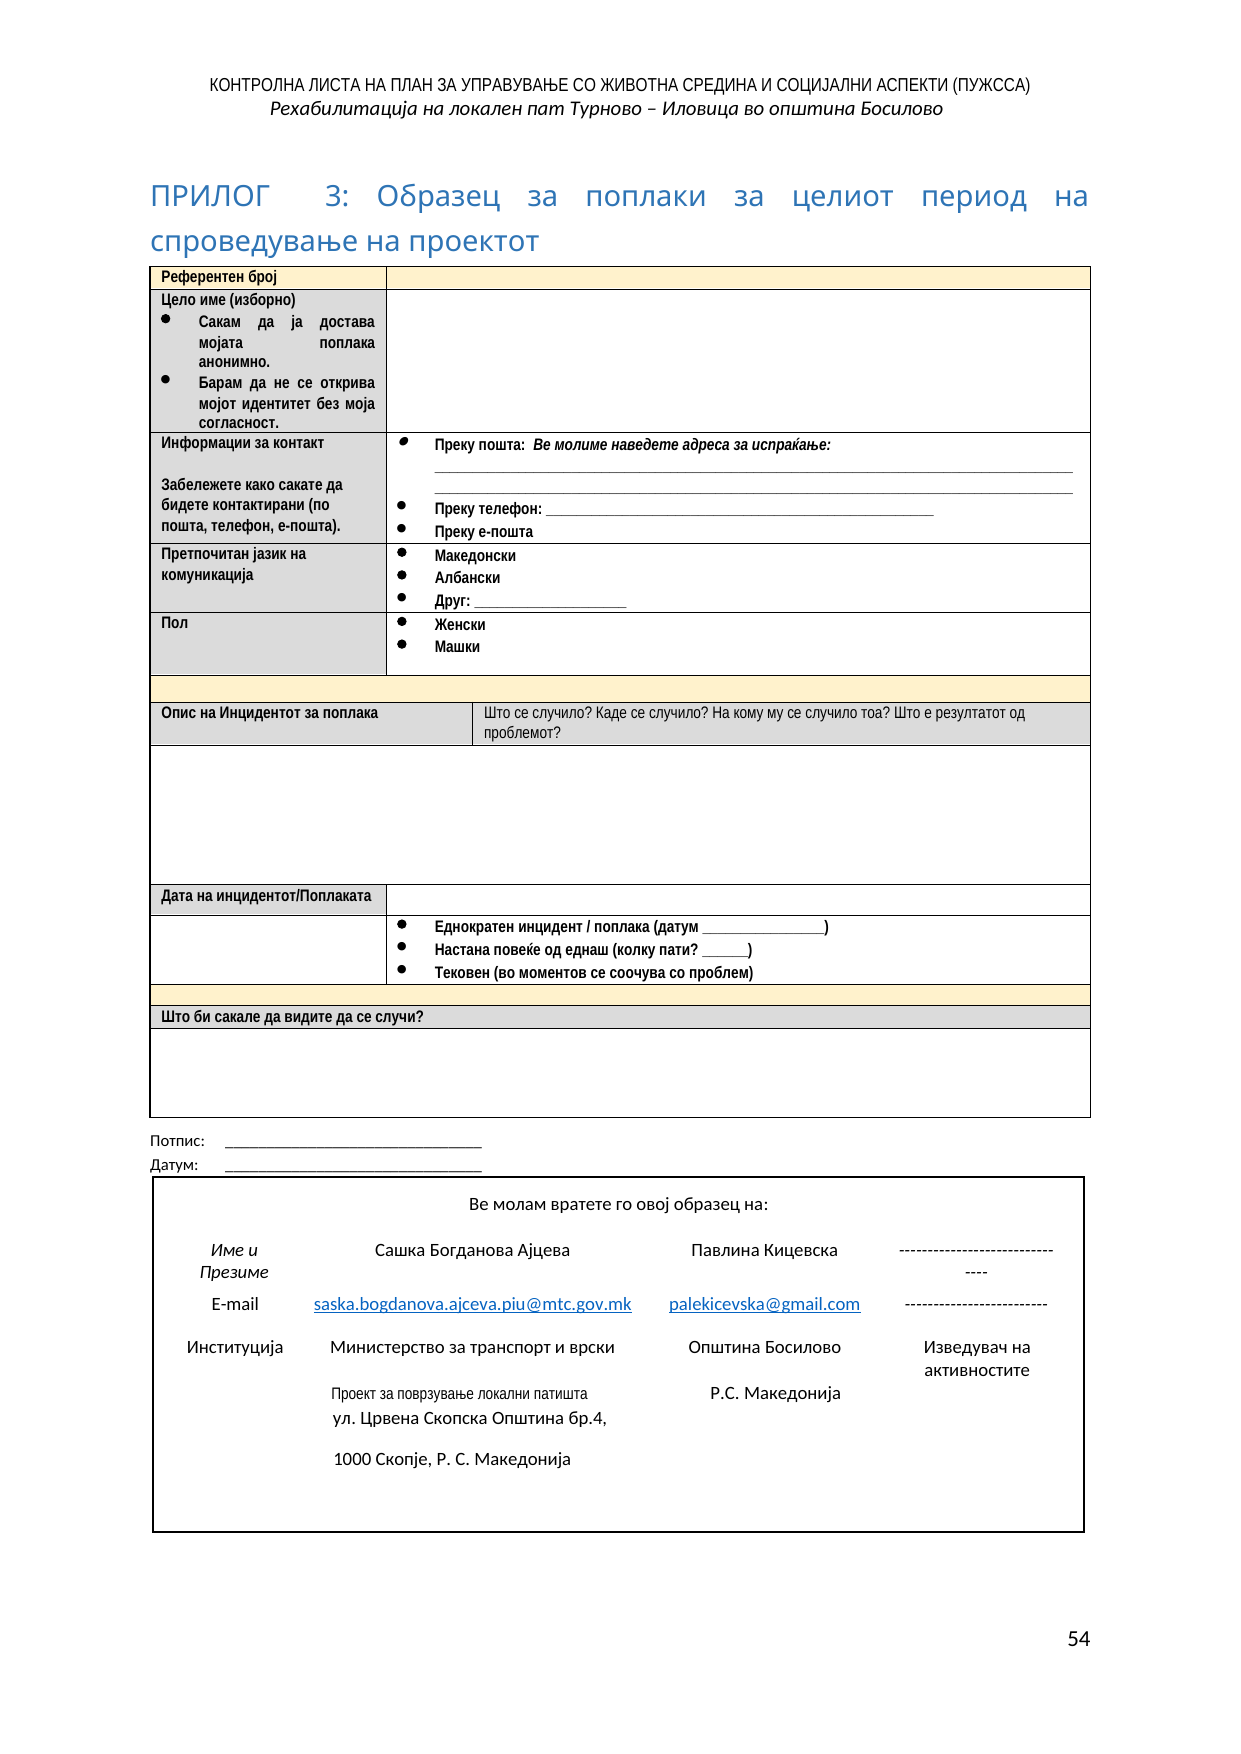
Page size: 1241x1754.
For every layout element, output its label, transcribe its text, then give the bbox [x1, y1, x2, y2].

text Потпис: _______________________________ [150, 1131, 1090, 1151]
table_cell [151, 1029, 1090, 1117]
table_cell [151, 985, 1090, 1005]
table_header Референтен број [151, 267, 386, 288]
table_cell Пол [151, 613, 386, 674]
table_cell Претпочитан јазик на комуникација [151, 544, 386, 612]
table_cell Преку пошта: Ве молиме наведете адреса за испраќање: ________________________________________________________________________________________________________________________________________________________________________ Преку телефон: ___________________________________________________ Преку е-пошта [387, 433, 1090, 543]
table_header [387, 267, 1090, 288]
table_cell Опис на Инцидентот за поплака [151, 703, 472, 744]
table_cell [151, 676, 1090, 702]
table_cell Еднократен инцидент / поплака (датум ________________) Настана повеќе од еднаш (колку пати? ______) Тековен (во моментов се соочува со проблем) [387, 916, 1090, 984]
table_cell Што би сакале да видите да се случи? [151, 1006, 1090, 1028]
subtitle ПРИЛОГ 3: Образец за поплаки за целиот период на спроведување на проектот [150, 175, 1090, 260]
table_cell Цело име (изборно) Сакам да ја достава мојата поплака анонимно. Барам да не се открива мојот идентитет без моја согласност. [151, 290, 386, 432]
text Датум: _______________________________ [150, 1154, 1090, 1174]
table_cell [387, 885, 1090, 914]
table_cell Дата на инцидентот/Поплаката [151, 885, 386, 914]
table_cell Што се случило? Каде се случило? На кому му се случило тоа? Што е резултатот од проблемот? [473, 703, 1090, 744]
table_cell Македонски Албански Друг: ____________________ [387, 544, 1090, 612]
table_cell Женски Машки [387, 613, 1090, 674]
table_cell [387, 290, 1090, 432]
table_cell Информации за контакт Забележете како сакате да бидете контактирани (по пошта, телефон, е-пошта). [151, 433, 386, 543]
table_cell [151, 916, 386, 984]
table_cell [151, 746, 1090, 884]
